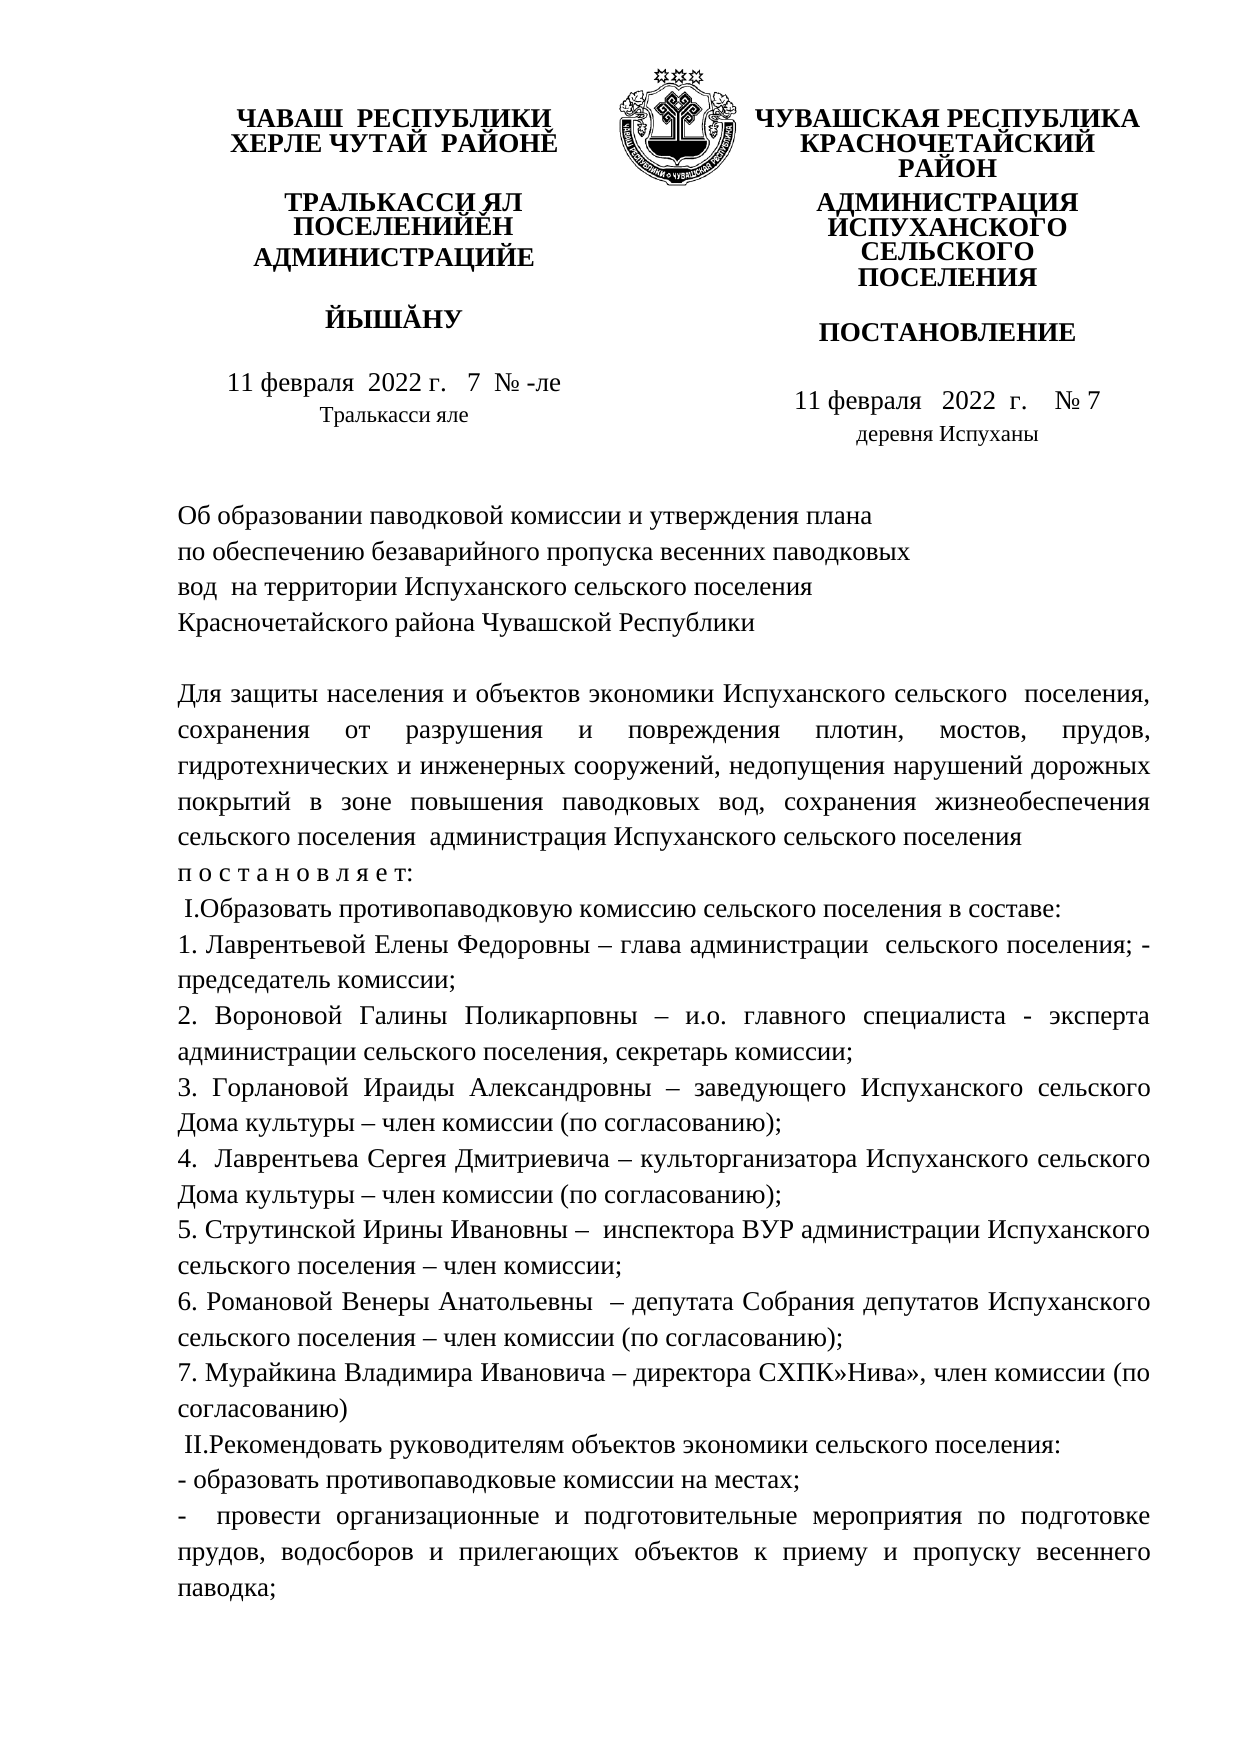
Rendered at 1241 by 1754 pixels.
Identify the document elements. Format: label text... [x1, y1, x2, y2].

table_header [622, 108, 734, 450]
text 4. Лаврентьева Сергея Дмитриевича – культорганизатора Испуханского сельского Дома культуры – член комиссии (по согласованию); [177, 1142, 1152, 1209]
picture [618, 67, 737, 108]
text II.Рекомендовать руководителям объектов экономики сельского поселения: [177, 1428, 1152, 1459]
text 5. Струтинской Ирины Ивановны – инспектора ВУР администрации Испуханского сельского поселения – член комиссии; [177, 1213, 1152, 1280]
text Об образовании паводковой комиссии и утверждения плана [177, 499, 1152, 530]
text 1. Лаврентьевой Елены Федоровны – глава администрации сельского поселения; - председатель комиссии; [177, 928, 1152, 994]
text 2. Вороновой Галины Поликарповны – и.о. главного специалиста - эксперта администрации сельского поселения, секретарь комиссии; [177, 999, 1152, 1066]
text 3. Горлановой Ираиды Александровны – заведующего Испуханского сельского Дома культуры – член комиссии (по согласованию); [177, 1071, 1152, 1137]
text I.Образовать противопаводковую комиссию сельского поселения в составе: [177, 892, 1152, 923]
text п о с т а н о в л я е т: [177, 856, 1152, 887]
text Красночетайского района Чувашской Республики [177, 606, 1152, 637]
table_cell ТРАЛЬКАССИ ЯЛ ПОСЕЛЕНИЙĚН АДМИНИСТРАЦИЙЕ ЙЫШĂНУ 11 февраля 2022 г. 7 № -ле Тралькасси яле [166, 183, 622, 450]
text 6. Романовой Венеры Анатольевны – депутата Собрания депутатов Испуханского сельского поселения – член комиссии (по согласованию); [177, 1285, 1152, 1352]
table_header ЧУВАШСКАЯ РЕСПУБЛИКА КРАСНОЧЕТАЙСКИЙ РАЙОН [734, 108, 1160, 183]
text вод на территории Испуханского сельского поселения [177, 570, 1152, 602]
table_cell АДМИНИСТРАЦИЯ ИСПУХАНСКОГО СЕЛЬСКОГО ПОСЕЛЕНИЯ ПОСТАНОВЛЕНИЕ 11 февраля 2022 г. № 7 деревня Испуханы [734, 183, 1160, 450]
text Для защиты населения и объектов экономики Испуханского сельского поселения, сохранения от разрушения и повреждения плотин, мостов, прудов, гидротехнических и инженерных сооружений, недопущения нарушений дорожных покрытий в зоне повышения паводковых вод, сохранения жизнеобеспечения сельского поселения администрация Испуханского сельского поселения [177, 678, 1152, 852]
text 7. Мурайкина Владимира Ивановича – директора СХПК»Нива», член комиссии (по согласованию) [177, 1356, 1152, 1423]
text - образовать противопаводковые комиссии на местах; [177, 1464, 1152, 1495]
table_header ЧАВАШ РЕСПУБЛИКИ ХЕРЛЕ ЧУТАЙ РАЙОНĚ [166, 108, 622, 183]
text по обеспечению безаварийного пропуска весенних паводковых [177, 535, 1152, 566]
text - провести организационные и подготовительные мероприятия по подготовке прудов, водосборов и прилегающих объектов к приему и пропуску весеннего паводка; [177, 1499, 1152, 1602]
